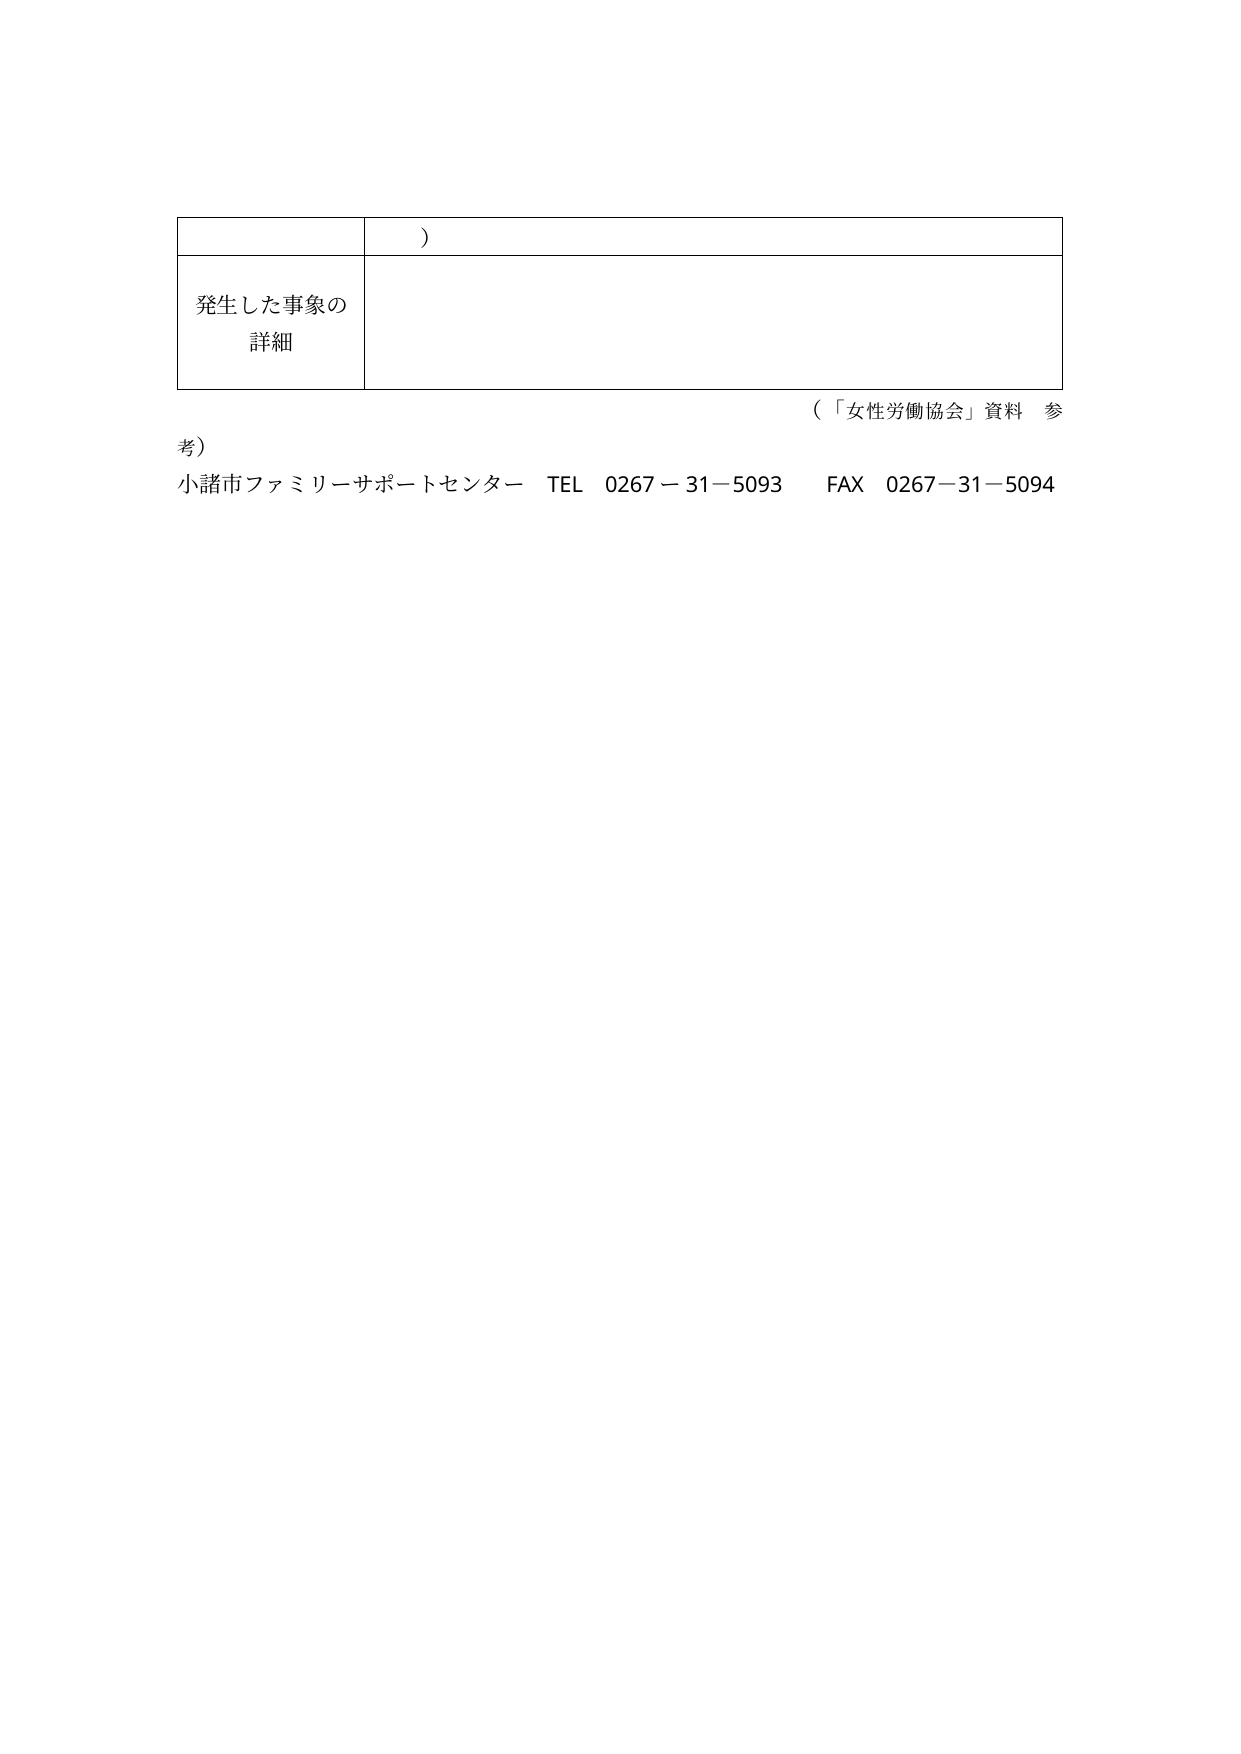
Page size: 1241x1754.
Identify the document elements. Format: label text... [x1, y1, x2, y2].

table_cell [365, 218, 1062, 255]
text 小諸市ファミリーサポートセンター TEL 0267ー31－5093 FAX 0267－31－5094 [177, 465, 1063, 502]
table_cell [178, 218, 364, 255]
table_cell 発生した事象の 詳細 [178, 256, 364, 389]
table_cell [365, 256, 1062, 389]
text （「女性労働協会」資料 参考） [177, 390, 1063, 465]
